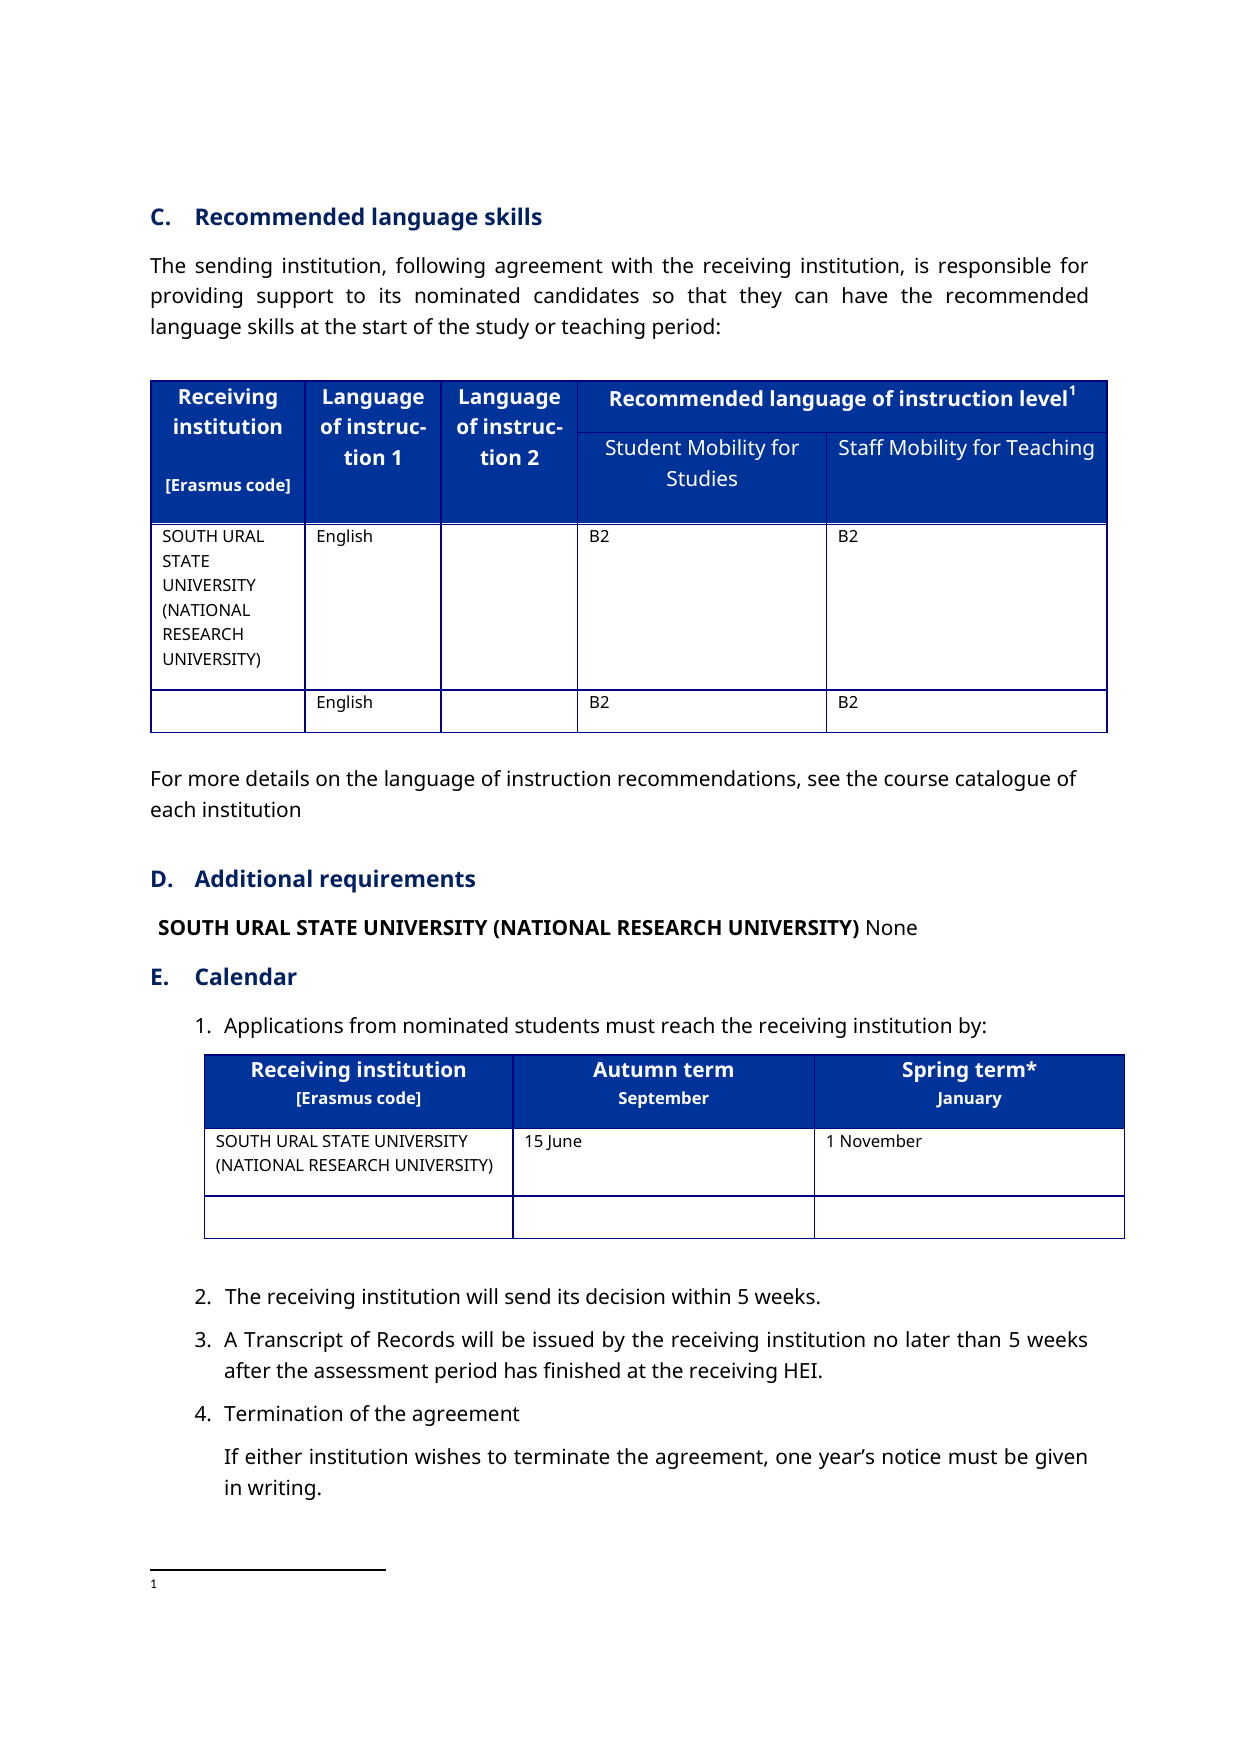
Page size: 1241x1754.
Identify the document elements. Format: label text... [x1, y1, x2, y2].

text 2. The receiving institution will send its decision within 5 weeks. [150, 1282, 1090, 1311]
table_cell [815, 1197, 1124, 1238]
table_header Receiving institution [Erasmus code] [152, 382, 304, 523]
table_cell B2 [578, 691, 826, 732]
table_cell B2 [827, 691, 1106, 732]
text SOUTH URAL STATE UNIVERSITY (NATIONAL RESEARCH UNIVERSITY) None [158, 913, 1090, 942]
text E. Calendar [150, 961, 1090, 992]
table_header Autumn term September [514, 1056, 814, 1128]
text 4. Termination of the agreement [194, 1399, 1090, 1428]
table_cell Student Mobility for Studies [578, 433, 826, 523]
table_cell Staff Mobility for Teaching [827, 433, 1106, 523]
table_header Recommended language of instruction level [578, 382, 1106, 432]
text C. Recommended language skills [150, 200, 1090, 232]
table_header Language of instruction 2 [442, 382, 577, 523]
table_cell [442, 691, 577, 732]
text D. Additional requirements [150, 863, 1090, 894]
table_cell [442, 525, 577, 689]
table_cell [205, 1197, 512, 1238]
text The sending institution, following agreement with the receiving institution, is responsible for providing support to its nominated candidates so that they can have the recommended language skills at the start of the study or teaching period: [150, 251, 1090, 341]
text 3. A Transcript of Records will be issued by the receiving institution no later than 5 weeks after the assessment period has finished at the receiving HEI. [194, 1325, 1090, 1384]
text If either institution wishes to terminate the agreement, one year’s notice must be given in writing. [224, 1442, 1090, 1501]
table_header Receiving institution [Erasmus code] [205, 1056, 512, 1128]
table_header Language of instruction 1 [306, 382, 440, 523]
text 1. Applications from nominated students must reach the receiving institution by: [194, 1011, 1090, 1039]
table_cell English [306, 691, 440, 732]
table_cell English [306, 525, 440, 689]
table_header Spring term* January [815, 1056, 1124, 1128]
text For more details on the language of instruction recommendations, see the course catalogue of each institution [150, 733, 1090, 823]
table_cell B2 [827, 525, 1106, 689]
table_cell 1 November [815, 1129, 1124, 1195]
table_cell B2 [578, 525, 826, 689]
table_cell SOUTH URAL STATE UNIVERSITY (NATIONAL RESEARCH UNIVERSITY) [205, 1129, 512, 1195]
table_cell 15 June [514, 1129, 814, 1195]
table_cell SOUTH URAL STATE UNIVERSITY (NATIONAL RESEARCH UNIVERSITY) [152, 525, 304, 689]
table_cell [514, 1197, 814, 1238]
table_cell [152, 691, 304, 732]
